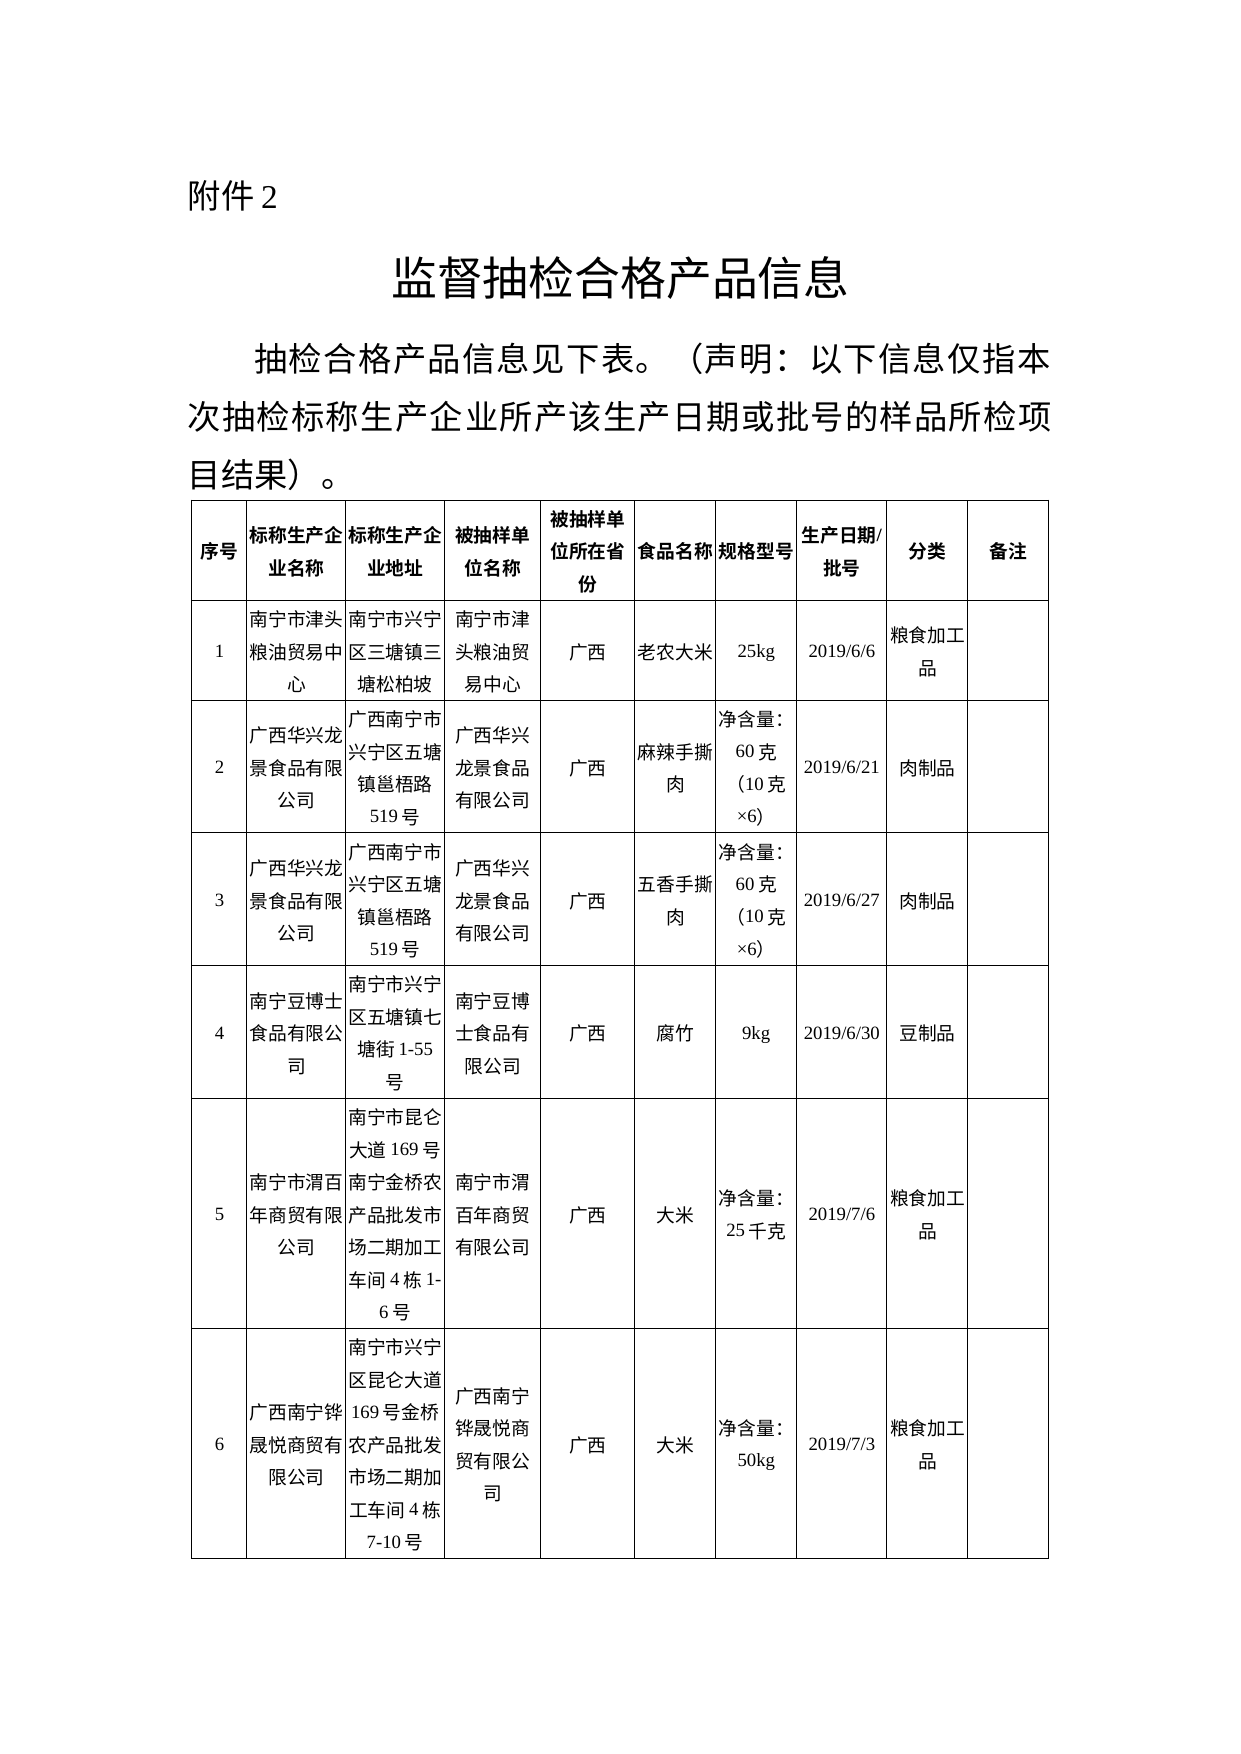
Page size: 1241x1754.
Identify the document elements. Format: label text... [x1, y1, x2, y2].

table_cell 南宁市津头粮油贸易中心 [445, 601, 540, 700]
table_cell 广西华兴龙景食品有限公司 [445, 701, 540, 832]
text 抽检合格产品信息见下表。（声明：以下信息仅指本次抽检标称生产企业所产该生产日期或批号的样品所检项目结果）。 [187, 324, 1053, 499]
table_cell 南宁市兴宁区三塘镇三塘松柏坡 [346, 601, 444, 700]
table_cell 广西 [541, 833, 634, 965]
table_cell 麻辣手撕肉 [635, 701, 715, 832]
table_header 标称生产企业地址 [346, 501, 444, 599]
table_cell 1 [192, 601, 246, 700]
table_cell 3 [192, 833, 246, 965]
table_cell 腐竹 [635, 966, 715, 1097]
table_cell 广西 [541, 701, 634, 832]
table_cell 2019/6/21 [797, 701, 886, 832]
table_header 序号 [192, 501, 246, 599]
table_cell 粮食加工品 [887, 1329, 967, 1558]
table_cell 2019/6/6 [797, 601, 886, 700]
table_cell [968, 1099, 1048, 1328]
table_header 生产日期/批号 [797, 501, 886, 599]
table_cell 大米 [635, 1329, 715, 1558]
table_cell 净含量：25千克 [716, 1099, 796, 1328]
table_cell 4 [192, 966, 246, 1097]
table_cell 2019/7/3 [797, 1329, 886, 1558]
table_cell 净含量：50kg [716, 1329, 796, 1558]
table_header 分类 [887, 501, 967, 599]
table_header 备注 [968, 501, 1048, 599]
table_cell [968, 966, 1048, 1097]
text 附件2 [187, 162, 1053, 227]
table_header 规格型号 [716, 501, 796, 599]
table_cell 广西华兴龙景食品有限公司 [247, 701, 345, 832]
table_cell 南宁市渭百年商贸有限公司 [247, 1099, 345, 1328]
table_cell 广西南宁市兴宁区五塘镇邕梧路519号 [346, 701, 444, 832]
table_cell 广西 [541, 1329, 634, 1558]
table_cell 5 [192, 1099, 246, 1328]
table_cell 净含量：60克（10克×6） [716, 833, 796, 965]
table_cell [968, 1329, 1048, 1558]
table_cell 广西华兴龙景食品有限公司 [445, 833, 540, 965]
table_cell 6 [192, 1329, 246, 1558]
table_cell 2019/6/27 [797, 833, 886, 965]
table_cell 南宁豆博士食品有限公司 [445, 966, 540, 1097]
table_cell 广西 [541, 601, 634, 700]
table_cell 南宁市兴宁区昆仑大道169号金桥农产品批发市场二期加工车间4栋7-10号 [346, 1329, 444, 1558]
table_cell 广西华兴龙景食品有限公司 [247, 833, 345, 965]
table_cell [968, 701, 1048, 832]
table_cell 广西 [541, 966, 634, 1097]
table_cell 南宁市昆仑大道169号南宁金桥农产品批发市场二期加工车间4栋1-6号 [346, 1099, 444, 1328]
table_cell 五香手撕肉 [635, 833, 715, 965]
table_cell [968, 833, 1048, 965]
table_cell 大米 [635, 1099, 715, 1328]
table_cell 南宁市津头粮油贸易中心 [247, 601, 345, 700]
table_cell 9kg [716, 966, 796, 1097]
table_cell 南宁豆博士食品有限公司 [247, 966, 345, 1097]
table_header 被抽样单位所在省份 [541, 501, 634, 599]
table_cell 广西南宁铧晟悦商贸有限公司 [247, 1329, 345, 1558]
table_header 食品名称 [635, 501, 715, 599]
table_header 被抽样单位名称 [445, 501, 540, 599]
table_cell 南宁市兴宁区五塘镇七塘街1-55号 [346, 966, 444, 1097]
table_cell 2019/6/30 [797, 966, 886, 1097]
table_cell 净含量：60克（10克×6） [716, 701, 796, 832]
table_cell [968, 601, 1048, 700]
table_cell 肉制品 [887, 701, 967, 832]
table_cell 肉制品 [887, 833, 967, 965]
table_cell 广西 [541, 1099, 634, 1328]
table_cell 老农大米 [635, 601, 715, 700]
table_cell 25kg [716, 601, 796, 700]
table_cell 2 [192, 701, 246, 832]
table_cell 粮食加工品 [887, 1099, 967, 1328]
text 监督抽检合格产品信息 [187, 227, 1053, 324]
table_header 标称生产企业名称 [247, 501, 345, 599]
table_cell 南宁市渭百年商贸有限公司 [445, 1099, 540, 1328]
table_cell 豆制品 [887, 966, 967, 1097]
table_cell 粮食加工品 [887, 601, 967, 700]
table_cell 广西南宁铧晟悦商贸有限公司 [445, 1329, 540, 1558]
table_cell 2019/7/6 [797, 1099, 886, 1328]
table_cell 广西南宁市兴宁区五塘镇邕梧路519号 [346, 833, 444, 965]
